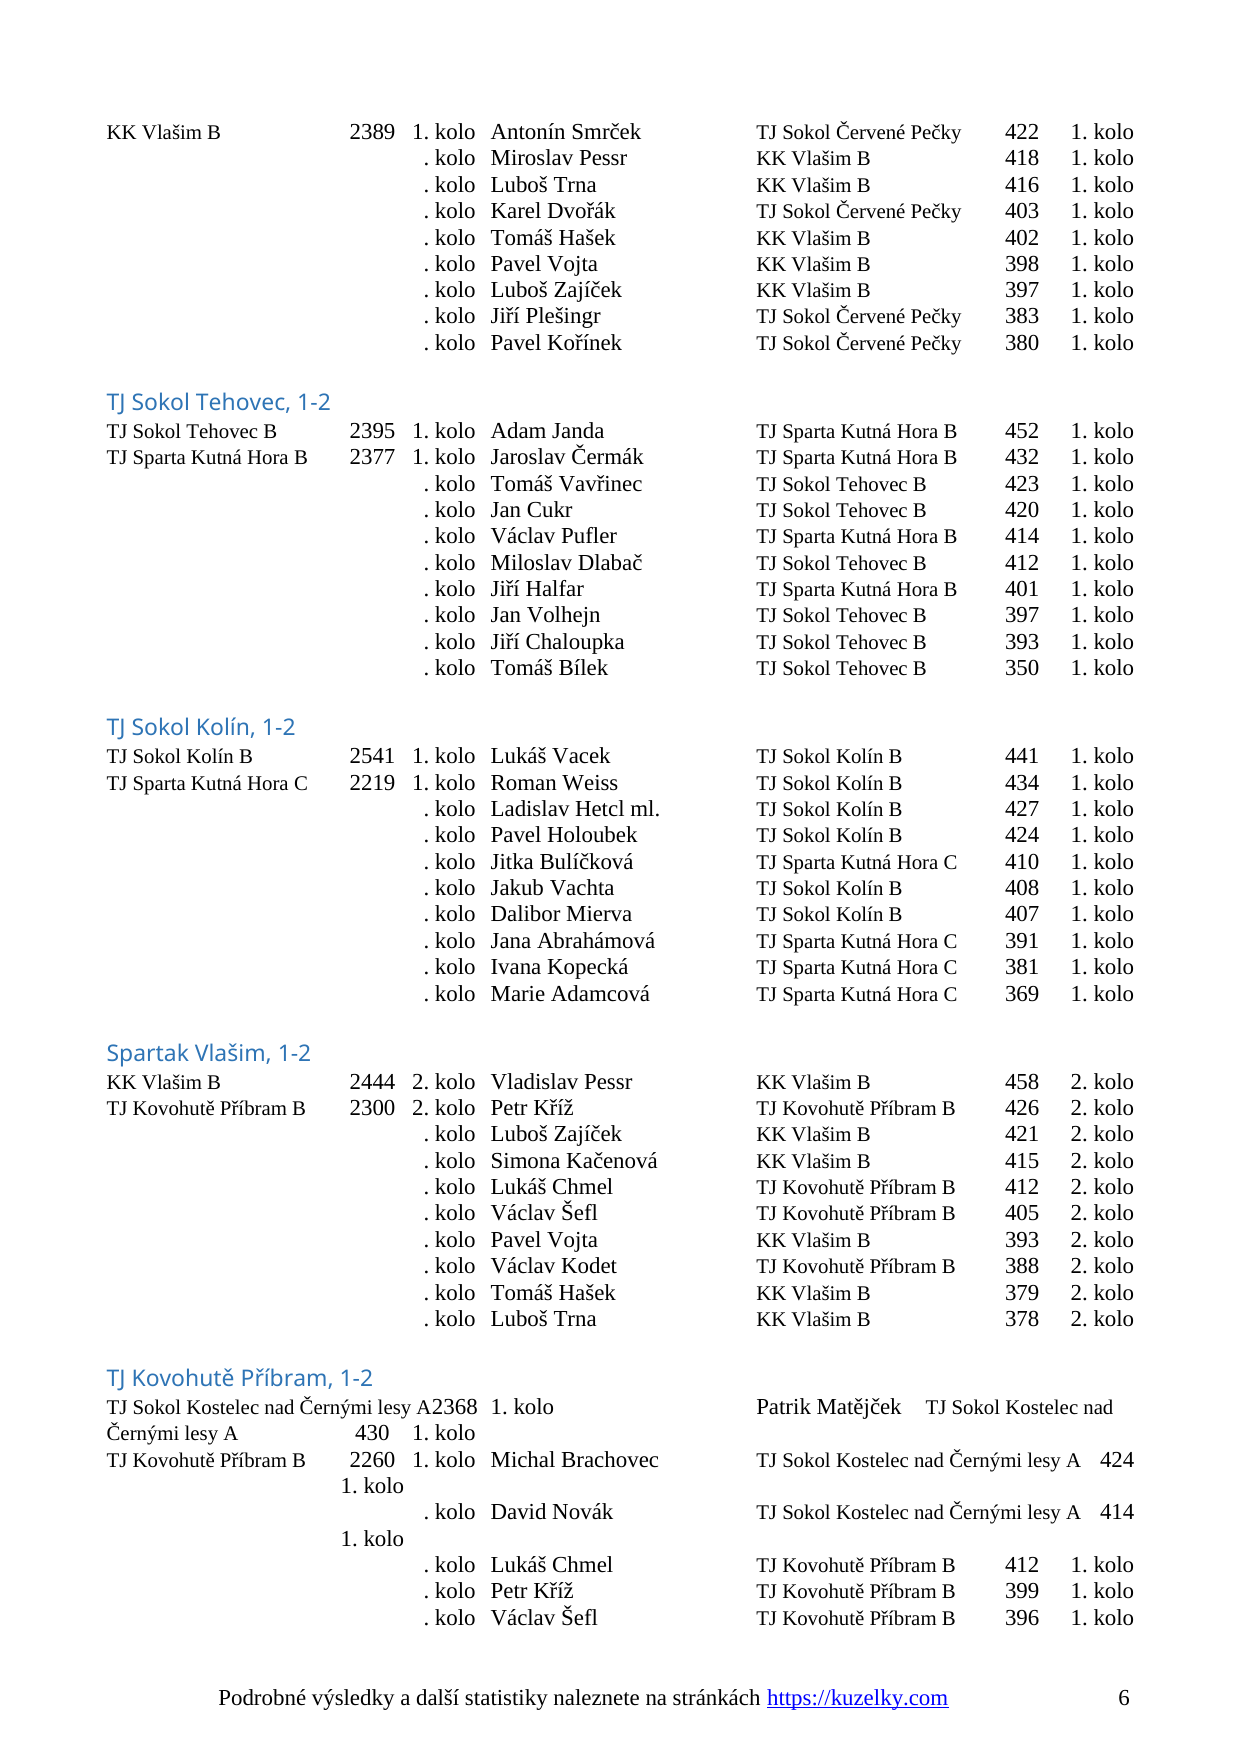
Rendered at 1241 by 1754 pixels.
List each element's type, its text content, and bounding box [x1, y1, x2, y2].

text . kolo Pavel Vojta KK Vlašim B 393 2. kolo [106, 1226, 1134, 1252]
text . kolo Dalibor Mierva TJ Sokol Kolín B 407 1. kolo [106, 901, 1134, 927]
text . kolo Karel Dvořák TJ Sokol Červené Pečky 403 1. kolo [106, 197, 1134, 223]
text . kolo David Novák TJ Sokol Kostelec nad Černými lesy A 414 1. kolo [106, 1498, 1134, 1551]
text . kolo Pavel Holoubek TJ Sokol Kolín B 424 1. kolo [106, 821, 1134, 848]
text TJ Sparta Kutná Hora C 2219 1. kolo Roman Weiss TJ Sokol Kolín B 434 1. kolo [106, 769, 1134, 795]
text TJ Kovohutě Příbram B 2260 1. kolo Michal Brachovec TJ Sokol Kostelec nad Černými lesy A 424 1. kolo [106, 1446, 1134, 1498]
text . kolo Václav Šefl TJ Kovohutě Příbram B 405 2. kolo [106, 1199, 1134, 1226]
subtitle TJ Kovohutě Příbram, 1-2 [106, 1362, 1134, 1393]
text . kolo Jan Cukr TJ Sokol Tehovec B 420 1. kolo [106, 496, 1134, 522]
text TJ Sokol Kolín B 2541 1. kolo Lukáš Vacek TJ Sokol Kolín B 441 1. kolo [106, 742, 1134, 769]
text . kolo Václav Šefl TJ Kovohutě Příbram B 396 1. kolo [106, 1604, 1134, 1630]
text . kolo Luboš Zajíček KK Vlašim B 421 2. kolo [106, 1120, 1134, 1147]
text KK Vlašim B 2444 2. kolo Vladislav Pessr KK Vlašim B 458 2. kolo [106, 1068, 1134, 1094]
text . kolo Tomáš Hašek KK Vlašim B 379 2. kolo [106, 1278, 1134, 1305]
text . kolo Jiří Chaloupka TJ Sokol Tehovec B 393 1. kolo [106, 628, 1134, 654]
subtitle TJ Sokol Kolín, 1-2 [106, 711, 1134, 742]
text . kolo Tomáš Hašek KK Vlašim B 402 1. kolo [106, 223, 1134, 250]
text TJ Sokol Tehovec B 2395 1. kolo Adam Janda TJ Sparta Kutná Hora B 452 1. kolo [106, 417, 1134, 443]
text TJ Kovohutě Příbram B 2300 2. kolo Petr Kříž TJ Kovohutě Příbram B 426 2. kolo [106, 1094, 1134, 1120]
text . kolo Tomáš Vavřinec TJ Sokol Tehovec B 423 1. kolo [106, 470, 1134, 496]
text . kolo Pavel Kořínek TJ Sokol Červené Pečky 380 1. kolo [106, 329, 1134, 355]
subtitle TJ Sokol Tehovec, 1-2 [106, 386, 1134, 417]
text . kolo Jitka Bulíčková TJ Sparta Kutná Hora C 410 1. kolo [106, 848, 1134, 874]
text . kolo Jiří Halfar TJ Sparta Kutná Hora B 401 1. kolo [106, 575, 1134, 602]
text . kolo Luboš Trna KK Vlašim B 416 1. kolo [106, 171, 1134, 197]
text . kolo Miroslav Pessr KK Vlašim B 418 1. kolo [106, 144, 1134, 171]
text . kolo Jiří Plešingr TJ Sokol Červené Pečky 383 1. kolo [106, 303, 1134, 329]
text . kolo Ivana Kopecká TJ Sparta Kutná Hora C 381 1. kolo [106, 953, 1134, 979]
text . kolo Lukáš Chmel TJ Kovohutě Příbram B 412 1. kolo [106, 1551, 1134, 1577]
text TJ Sparta Kutná Hora B 2377 1. kolo Jaroslav Čermák TJ Sparta Kutná Hora B 432 1. kolo [106, 443, 1134, 470]
text . kolo Luboš Trna KK Vlašim B 378 2. kolo [106, 1305, 1134, 1331]
subtitle Spartak Vlašim, 1-2 [106, 1036, 1134, 1068]
text . kolo Miloslav Dlabač TJ Sokol Tehovec B 412 1. kolo [106, 549, 1134, 575]
text . kolo Simona Kačenová KK Vlašim B 415 2. kolo [106, 1147, 1134, 1173]
text . kolo Václav Kodet TJ Kovohutě Příbram B 388 2. kolo [106, 1252, 1134, 1278]
text . kolo Jan Volhejn TJ Sokol Tehovec B 397 1. kolo [106, 602, 1134, 628]
text . kolo Luboš Zajíček KK Vlašim B 397 1. kolo [106, 276, 1134, 303]
text KK Vlašim B 2389 1. kolo Antonín Smrček TJ Sokol Červené Pečky 422 1. kolo [106, 118, 1134, 144]
text . kolo Marie Adamcová TJ Sparta Kutná Hora C 369 1. kolo [106, 979, 1134, 1006]
text . kolo Petr Kříž TJ Kovohutě Příbram B 399 1. kolo [106, 1577, 1134, 1604]
text . kolo Václav Pufler TJ Sparta Kutná Hora B 414 1. kolo [106, 522, 1134, 549]
text . kolo Pavel Vojta KK Vlašim B 398 1. kolo [106, 250, 1134, 276]
text . kolo Jana Abrahámová TJ Sparta Kutná Hora C 391 1. kolo [106, 927, 1134, 953]
text TJ Sokol Kostelec nad Černými lesy A 2368 1. kolo Patrik Matějček TJ Sokol Kostelec nad Černými lesy A 430 1. kolo [106, 1393, 1134, 1446]
text . kolo Lukáš Chmel TJ Kovohutě Příbram B 412 2. kolo [106, 1173, 1134, 1199]
text . kolo Jakub Vachta TJ Sokol Kolín B 408 1. kolo [106, 874, 1134, 901]
text . kolo Tomáš Bílek TJ Sokol Tehovec B 350 1. kolo [106, 654, 1134, 681]
text . kolo Ladislav Hetcl ml. TJ Sokol Kolín B 427 1. kolo [106, 795, 1134, 821]
